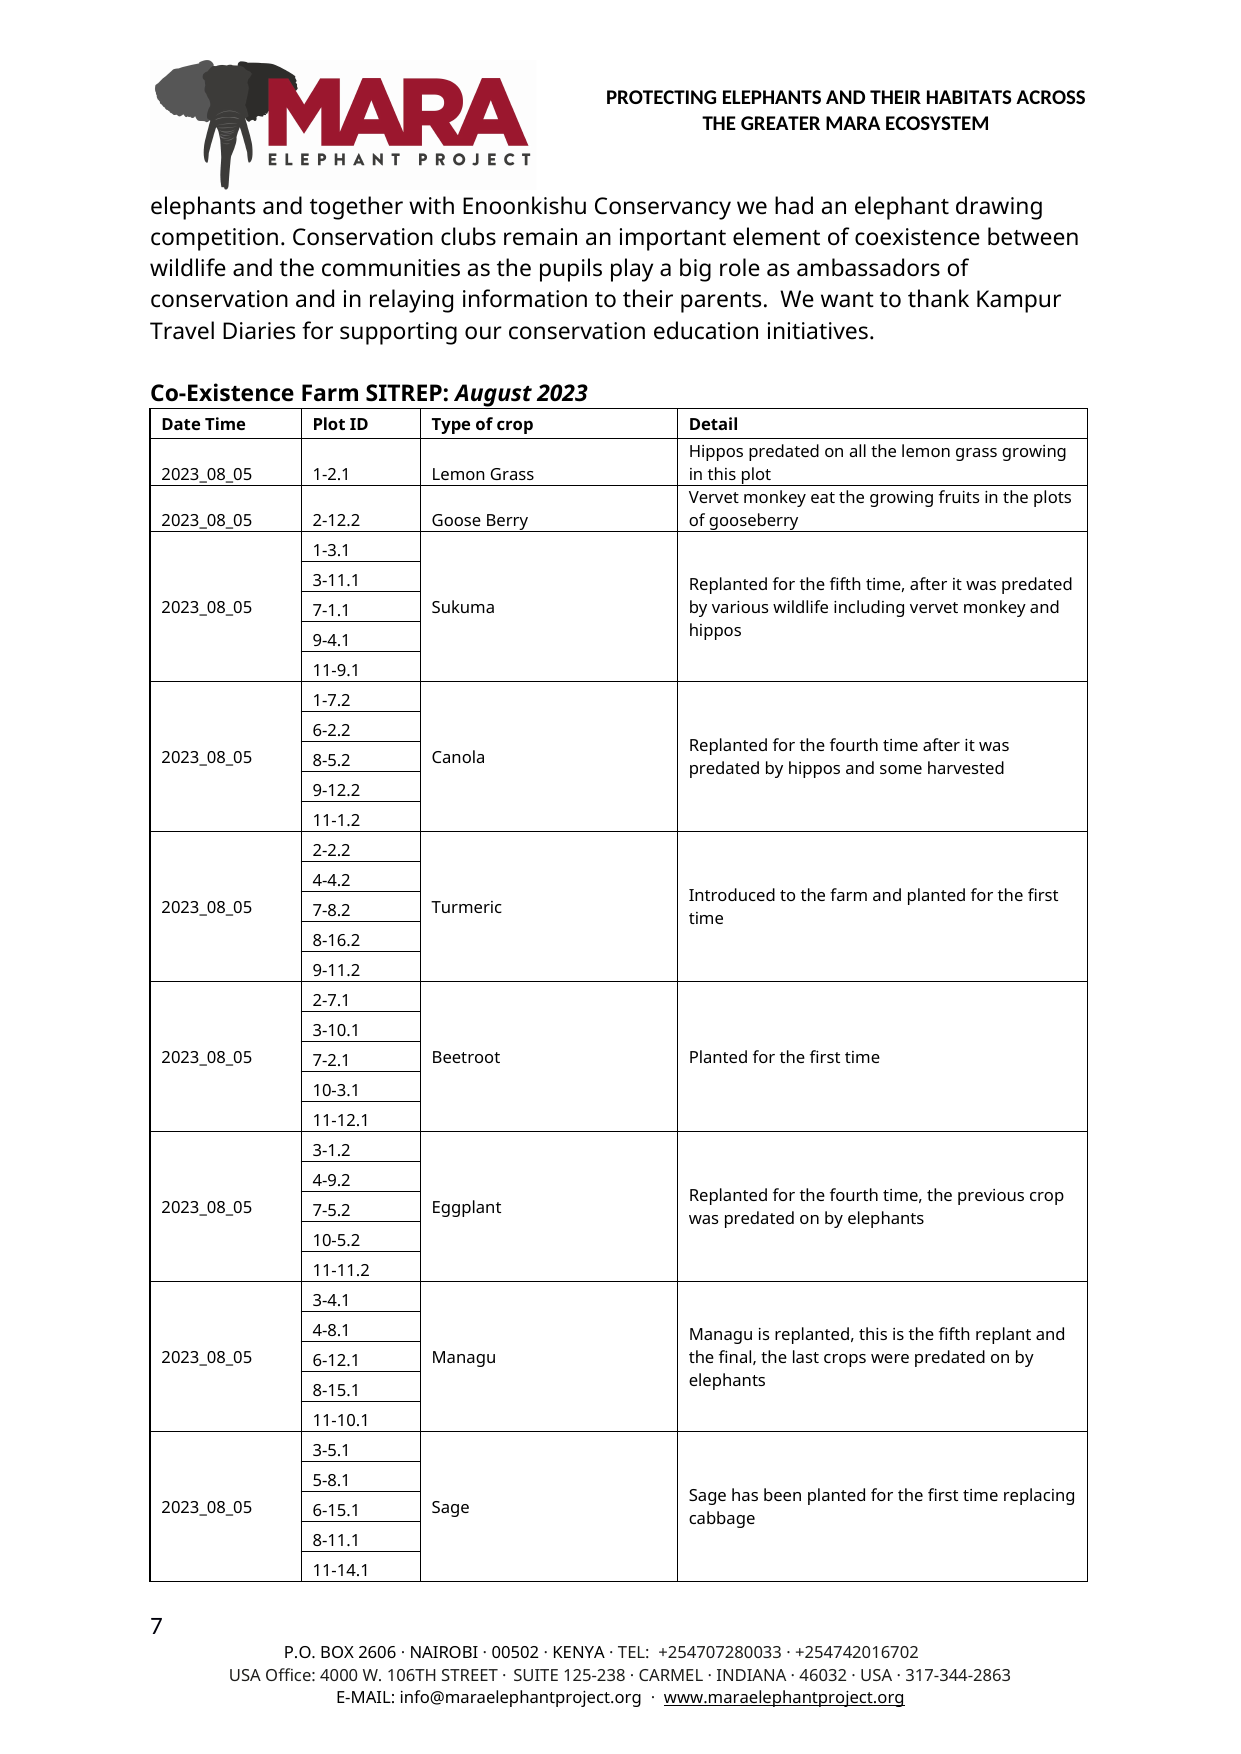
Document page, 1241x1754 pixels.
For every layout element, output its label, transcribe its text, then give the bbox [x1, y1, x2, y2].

table_cell Hippos predated on all the lemon grass growing in this plot [678, 439, 1087, 485]
table_cell 4-8.1 [302, 1312, 420, 1341]
table_cell Canola [421, 682, 677, 831]
table_cell 7-1.1 [302, 592, 420, 621]
table_cell 2023_08_05 [151, 982, 301, 1131]
table_cell Replanted for the fourth time after it was predated by hippos and some harvested [678, 682, 1087, 831]
table_cell 2023_08_05 [151, 682, 301, 831]
table_cell 7-8.2 [302, 892, 420, 921]
table_cell 11-1.2 [302, 802, 420, 831]
table_cell 7-2.1 [302, 1042, 420, 1071]
table_cell 2-2.2 [302, 832, 420, 861]
table_cell Managu is replanted, this is the fifth replant and the final, the last crops were predated on by elephants [678, 1282, 1087, 1431]
table_cell 10-3.1 [302, 1072, 420, 1101]
table_cell 4-4.2 [302, 862, 420, 891]
table_cell 2023_08_05 [151, 486, 301, 531]
table_cell 2023_08_05 [151, 832, 301, 981]
table_cell Lemon Grass [421, 439, 677, 485]
table_cell 2023_08_05 [151, 1132, 301, 1281]
table_cell Replanted for the fourth time, the previous crop was predated on by elephants [678, 1132, 1087, 1281]
table_cell 11-9.1 [302, 652, 420, 681]
table_cell 3-10.1 [302, 1012, 420, 1041]
table_cell 2023_08_05 [151, 532, 301, 681]
table_cell 1-7.2 [302, 682, 420, 711]
table_cell 3-11.1 [302, 562, 420, 591]
table_cell Managu [421, 1282, 677, 1431]
table_cell 5-8.1 [302, 1462, 420, 1491]
table_cell 2023_08_05 [151, 1282, 301, 1431]
table_cell Replanted for the fifth time, after it was predated by various wildlife including vervet monkey and hippos [678, 532, 1087, 681]
table_cell 8-15.1 [302, 1372, 420, 1401]
table_cell 3-5.1 [302, 1432, 420, 1461]
table_cell 9-4.1 [302, 622, 420, 651]
table_cell Sage has been planted for the first time replacing cabbage [678, 1432, 1087, 1581]
table_cell 8-5.2 [302, 742, 420, 771]
table_cell Turmeric [421, 832, 677, 981]
table_cell 3-1.2 [302, 1132, 420, 1161]
table_header Plot ID [302, 409, 420, 438]
table_cell Vervet monkey eat the growing fruits in the plots of gooseberry [678, 486, 1087, 531]
table_cell 2023_08_05 [151, 1432, 301, 1581]
table_cell Beetroot [421, 982, 677, 1131]
table_cell 4-9.2 [302, 1162, 420, 1191]
table_cell Goose Berry [421, 486, 677, 531]
table_cell 3-4.1 [302, 1282, 420, 1311]
table_cell 6-15.1 [302, 1492, 420, 1521]
table_cell 9-11.2 [302, 952, 420, 981]
text Co-Existence Farm SITREP: August 2023 [150, 377, 1090, 408]
table_cell 10-5.2 [302, 1222, 420, 1251]
table_cell 1-2.1 [302, 439, 420, 485]
table_cell Sage [421, 1432, 677, 1581]
table_cell 11-12.1 [302, 1102, 420, 1131]
table_cell 11-14.1 [302, 1552, 420, 1581]
table_cell 2-7.1 [302, 982, 420, 1011]
table_cell 6-12.1 [302, 1342, 420, 1371]
table_cell Planted for the first time [678, 982, 1087, 1131]
table_cell 1-3.1 [302, 532, 420, 561]
table_cell 8-11.1 [302, 1522, 420, 1551]
table_cell 11-11.2 [302, 1252, 420, 1281]
table_header Type of crop [421, 409, 677, 438]
table_cell Eggplant [421, 1132, 677, 1281]
table_cell 2023_08_05 [151, 439, 301, 485]
table_cell 8-16.2 [302, 922, 420, 951]
table_cell Introduced to the farm and planted for the first time [678, 832, 1087, 981]
table_cell 11-10.1 [302, 1402, 420, 1431]
table_cell 9-12.2 [302, 772, 420, 801]
table_cell Sukuma [421, 532, 677, 681]
table_cell 7-5.2 [302, 1192, 420, 1221]
picture [150, 60, 537, 190]
table_cell 6-2.2 [302, 712, 420, 741]
table_header Detail [678, 409, 1087, 438]
table_header Date Time [151, 409, 301, 438]
table_cell 2-12.2 [302, 486, 420, 531]
